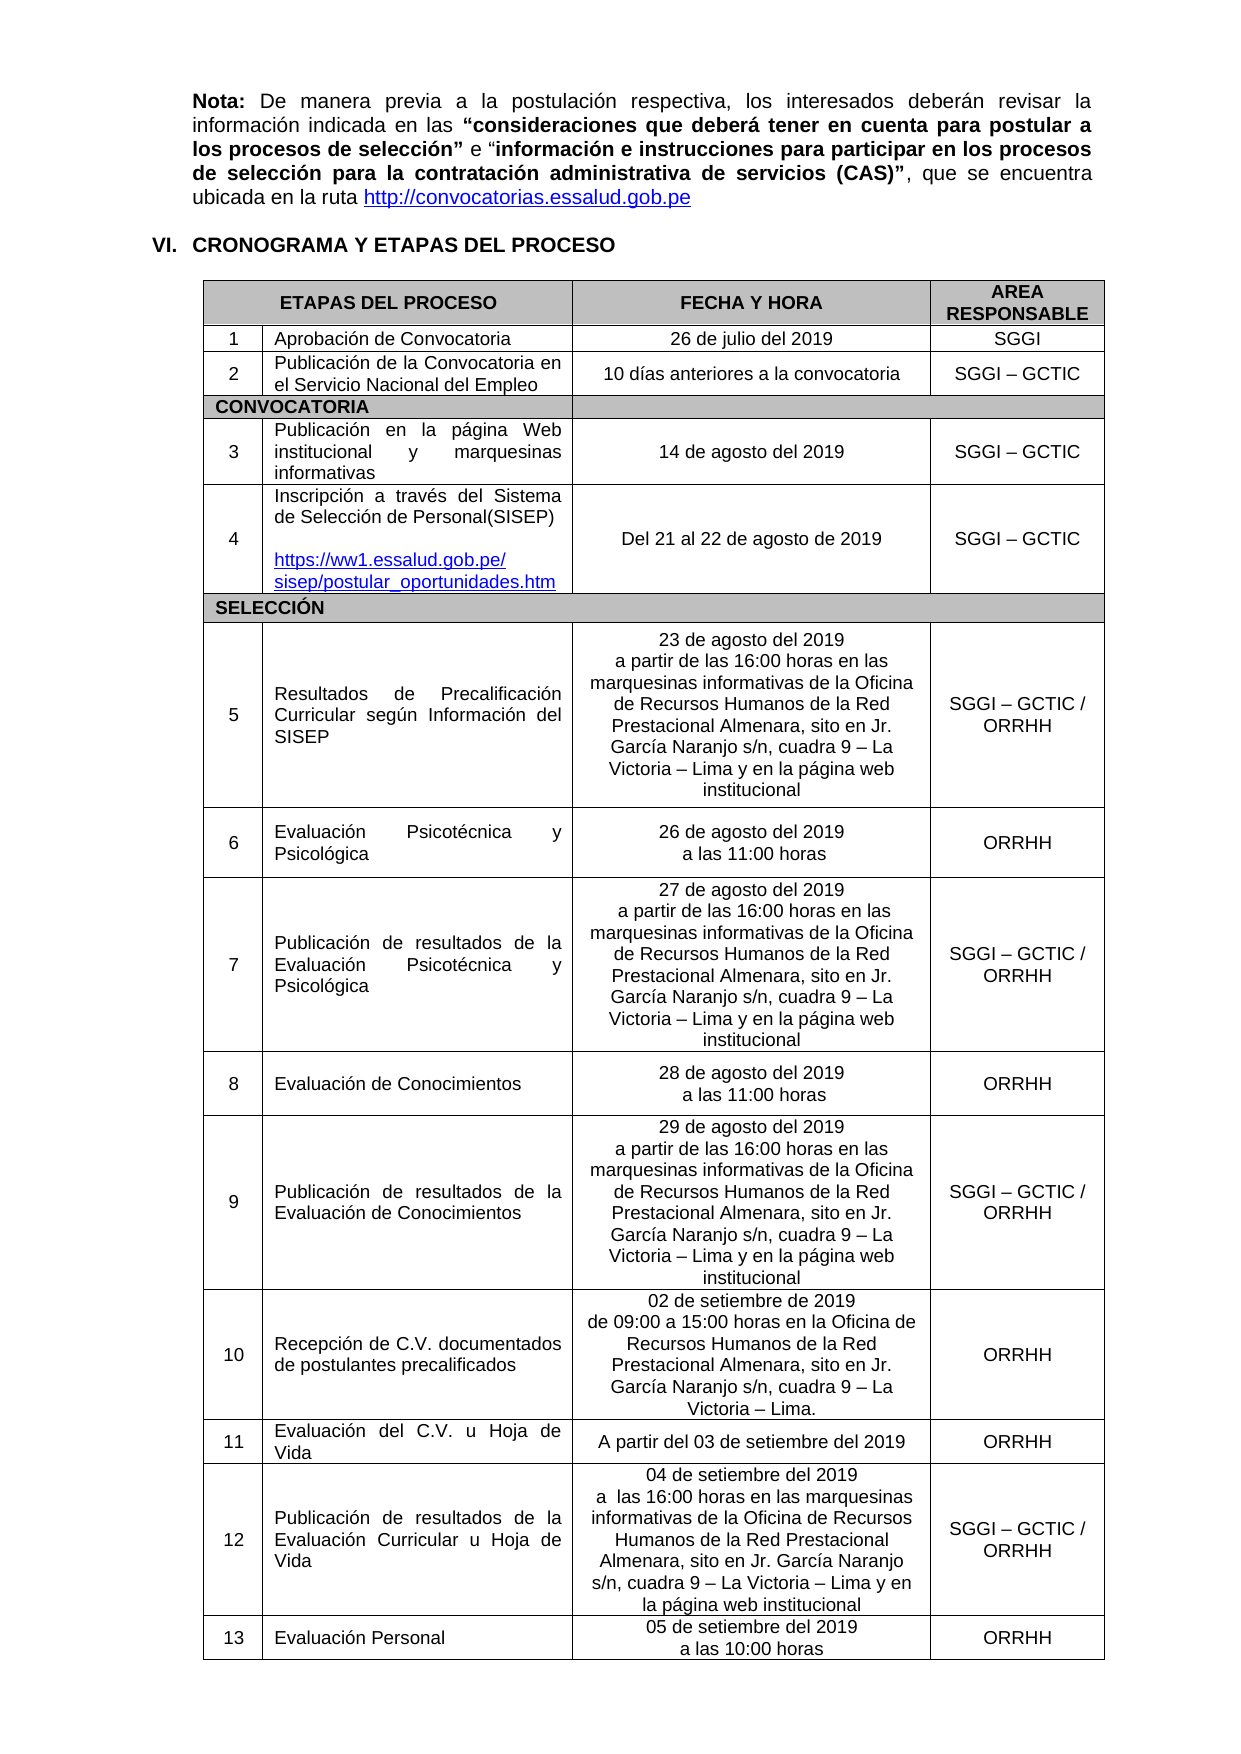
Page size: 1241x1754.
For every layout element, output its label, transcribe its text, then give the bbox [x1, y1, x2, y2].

table_cell 6 [204, 808, 262, 877]
table_cell Inscripción a través del Sistema de Selección de Personal(SISEP) https://ww1.essalud.gob.pe/sisep/postular_oportunidades.htm [263, 485, 572, 592]
table_header ETAPAS DEL PROCESO [204, 281, 572, 324]
table_cell SGGI – GCTIC / ORRHH [931, 878, 1104, 1051]
table_cell ORRHH [931, 1052, 1104, 1115]
table_cell SGGI – GCTIC / ORRHH [931, 1116, 1104, 1288]
table_cell 26 de julio del 2019 [573, 326, 930, 351]
table_cell 2 [204, 352, 262, 395]
table_cell ORRHH [931, 1290, 1104, 1419]
table_cell 4 [204, 485, 262, 592]
table_cell 04 de setiembre del 2019 a las 16:00 horas en las marquesinas informativas de la Oficina de Recursos Humanos de la Red Prestacional Almenara, sito en Jr. García Naranjo s/n, cuadra 9 – La Victoria – Lima y en la página web institucional [573, 1464, 930, 1615]
table_cell Publicación de resultados de la Evaluación Curricular u Hoja de Vida [263, 1464, 572, 1615]
table_cell Evaluación del C.V. u Hoja de Vida [263, 1420, 572, 1463]
table_cell ORRHH [931, 1616, 1104, 1659]
table_cell 3 [204, 419, 262, 483]
table_cell 27 de agosto del 2019 a partir de las 16:00 horas en las marquesinas informativas de la Oficina de Recursos Humanos de la Red Prestacional Almenara, sito en Jr. García Naranjo s/n, cuadra 9 – La Victoria – Lima y en la página web institucional [573, 878, 930, 1051]
table_cell 10 días anteriores a la convocatoria [573, 352, 930, 395]
table_cell 26 de agosto del 2019 a las 11:00 horas [573, 808, 930, 877]
table_cell 23 de agosto del 2019 a partir de las 16:00 horas en las marquesinas informativas de la Oficina de Recursos Humanos de la Red Prestacional Almenara, sito en Jr. García Naranjo s/n, cuadra 9 – La Victoria – Lima y en la página web institucional [573, 623, 930, 807]
table_cell Publicación de la Convocatoria en el Servicio Nacional del Empleo [263, 352, 572, 395]
table_cell 5 [204, 623, 262, 807]
text Nota: De manera previa a la postulación respectiva, los interesados deberán revisar la información indicada en las “consideraciones que deberá tener en cuenta para postular a los procesos de selección” e “información e instrucciones para participar en los procesos de selección para la contratación administrativa de servicios (CAS)”, que se encuentra ubicada en la ruta http://convocatorias.essalud.gob.pe [192, 89, 1092, 208]
table_cell Resultados de Precalificación Curricular según Información del SISEP [263, 623, 572, 807]
table_cell 13 [204, 1616, 262, 1659]
table_cell Evaluación de Conocimientos [263, 1052, 572, 1115]
table_cell SGGI – GCTIC [931, 419, 1104, 483]
table_cell 9 [204, 1116, 262, 1288]
table_cell 05 de setiembre del 2019 a las 10:00 horas [573, 1616, 930, 1659]
table_cell 10 [204, 1290, 262, 1419]
table_cell ORRHH [931, 808, 1104, 877]
table_cell Publicación de resultados de la Evaluación Psicotécnica y Psicológica [263, 878, 572, 1051]
table_cell 7 [204, 878, 262, 1051]
table_cell SGGI [931, 326, 1104, 351]
table_cell Del 21 al 22 de agosto de 2019 [573, 485, 930, 592]
list CRONOGRAMA Y ETAPAS DEL PROCESO [177, 232, 1092, 256]
table_cell Publicación en la página Web institucional y marquesinas informativas [263, 419, 572, 483]
table_cell SELECCIÓN [204, 594, 573, 622]
table_cell 28 de agosto del 2019 a las 11:00 horas [573, 1052, 930, 1115]
table_cell [573, 594, 1104, 622]
table_cell 02 de setiembre de 2019 de 09:00 a 15:00 horas en la Oficina de Recursos Humanos de la Red Prestacional Almenara, sito en Jr. García Naranjo s/n, cuadra 9 – La Victoria – Lima. [573, 1290, 930, 1419]
table_cell 8 [204, 1052, 262, 1115]
table_cell CONVOCATORIA [204, 396, 572, 418]
table_cell A partir del 03 de setiembre del 2019 [573, 1420, 930, 1463]
table_cell Recepción de C.V. documentados de postulantes precalificados [263, 1290, 572, 1419]
table_cell Publicación de resultados de la Evaluación de Conocimientos [263, 1116, 572, 1288]
table_cell 14 de agosto del 2019 [573, 419, 930, 483]
table_cell Evaluación Psicotécnica y Psicológica [263, 808, 572, 877]
table_header FECHA Y HORA [573, 281, 930, 324]
table_cell Evaluación Personal [263, 1616, 572, 1659]
table_cell 12 [204, 1464, 262, 1615]
table_cell SGGI – GCTIC [931, 352, 1104, 395]
table_cell SGGI – GCTIC [931, 485, 1104, 592]
table_header AREA RESPONSABLE [931, 281, 1104, 324]
table_cell Aprobación de Convocatoria [263, 326, 572, 351]
table_cell 29 de agosto del 2019 a partir de las 16:00 horas en las marquesinas informativas de la Oficina de Recursos Humanos de la Red Prestacional Almenara, sito en Jr. García Naranjo s/n, cuadra 9 – La Victoria – Lima y en la página web institucional [573, 1116, 930, 1288]
table_cell SGGI – GCTIC / ORRHH [931, 623, 1104, 807]
table_cell [573, 396, 1104, 418]
table_cell ORRHH [931, 1420, 1104, 1463]
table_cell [931, 1464, 1104, 1615]
table_cell 11 [204, 1420, 262, 1463]
table_cell 1 [204, 326, 262, 351]
